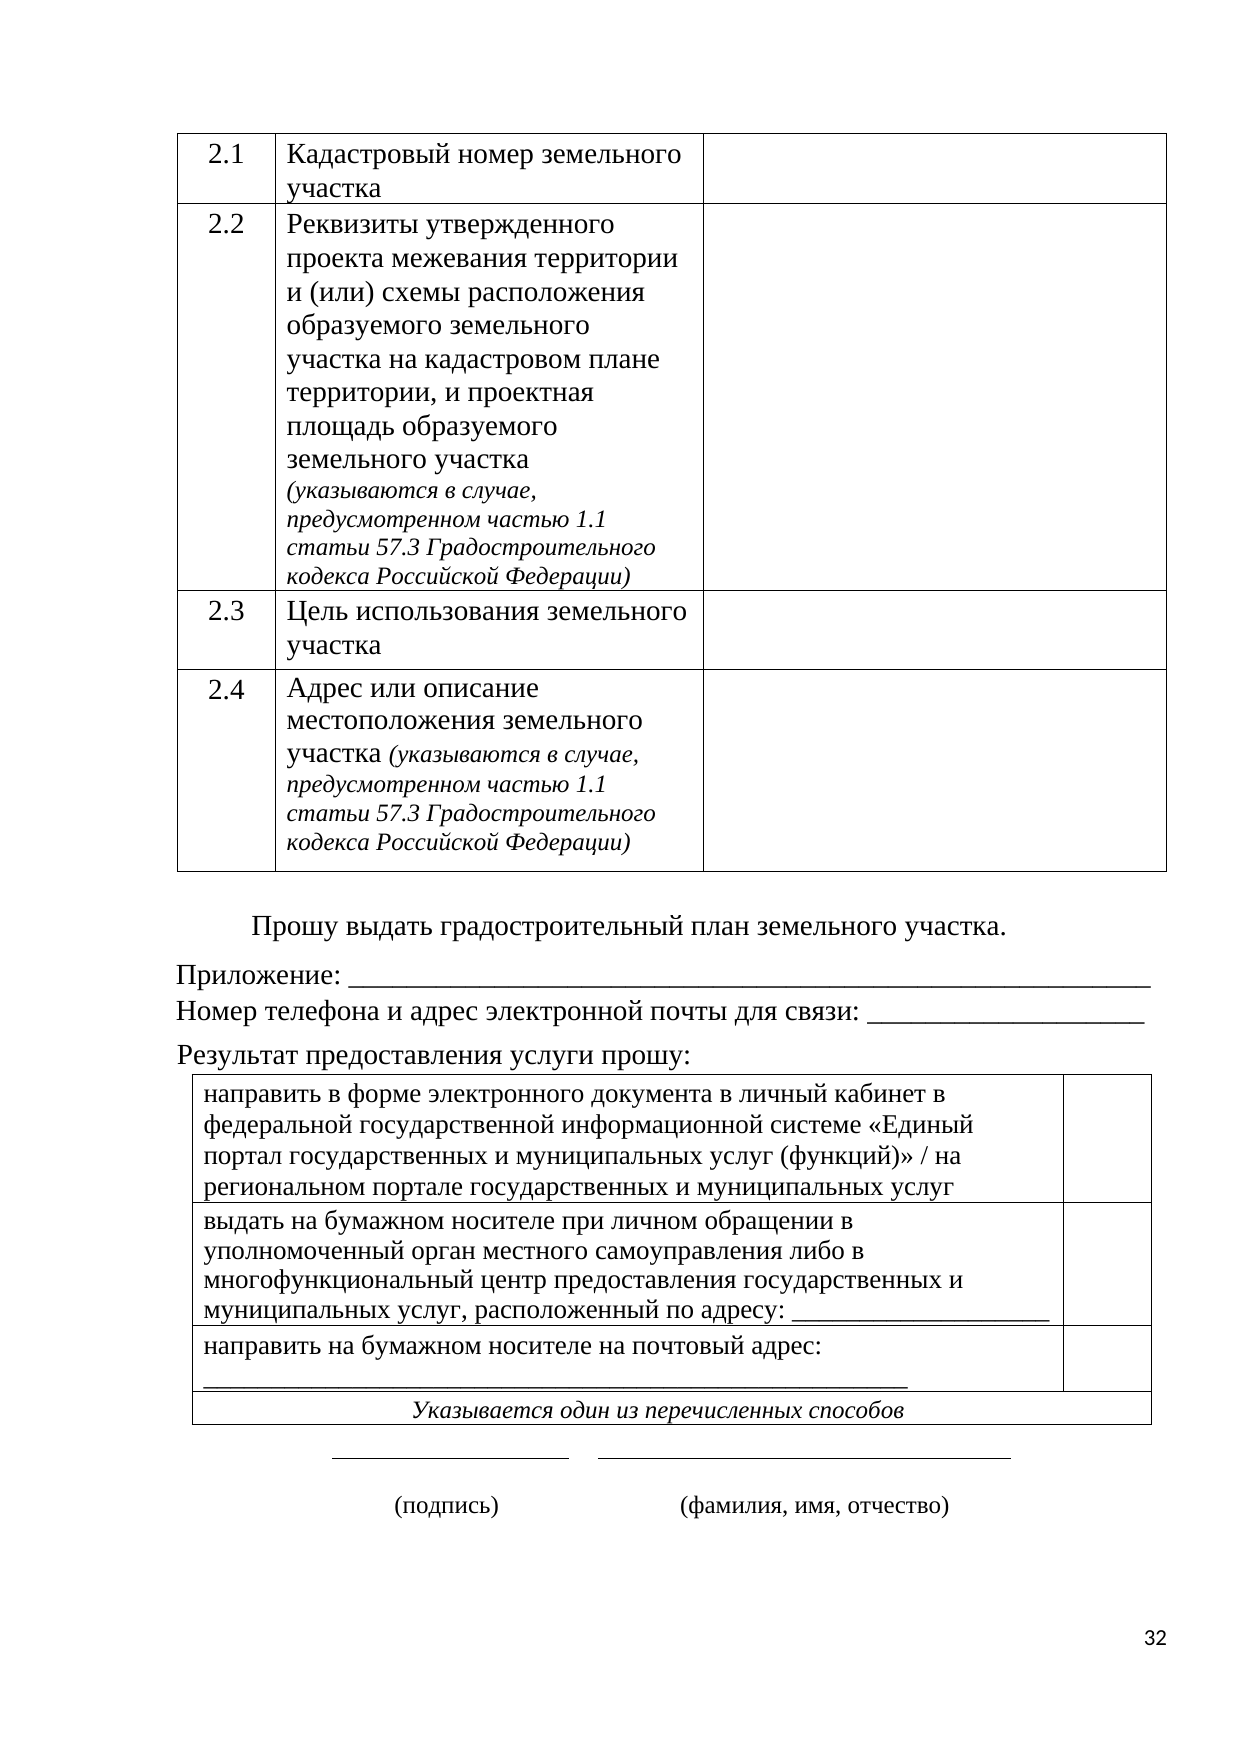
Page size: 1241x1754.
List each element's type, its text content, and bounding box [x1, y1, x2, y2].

text (подпись) (фамилия, имя, отчество) [177, 1490, 1167, 1519]
table_cell [704, 204, 1166, 590]
table_header [704, 134, 1166, 203]
table_cell Реквизиты утвержденного проекта межевания территории и (или) схемы расположения образуемого земельного участка на кадастровом плане территории, и проектная площадь образуемого земельного участка (указываются в случае, предусмотренном частью 1.1 статьи 57.3 Градостроительного кодекса Российской Федерации) [276, 204, 703, 590]
table_header [1064, 1075, 1151, 1202]
table_cell [704, 670, 1166, 871]
text Номер телефона и адрес электронной почты для связи: ___________________ [176, 993, 1167, 1027]
table_cell 2.3 [178, 591, 275, 669]
table_cell Цель использования земельного участка [276, 591, 703, 669]
table_cell Адрес или описание местоположения земельного участка (указываются в случае, предусмотренном частью 1.1 статьи 57.3 Градостроительного кодекса Российской Федерации) [276, 670, 703, 871]
table_header направить в форме электронного документа в личный кабинет в федеральной государственной информационной системе «Единый портал государственных и муниципальных услуг (функций)» / на региональном портале государственных и муниципальных услуг [193, 1075, 1063, 1202]
table_cell [704, 591, 1166, 669]
table_cell Указывается один из перечисленных способов [193, 1392, 1151, 1424]
table_cell [1064, 1326, 1151, 1391]
text Результат предоставления услуги прошу: [177, 1037, 1167, 1071]
table_cell [1064, 1203, 1151, 1325]
table_header Кадастровый номер земельного участка [276, 134, 703, 203]
table_cell 2.2 [178, 204, 275, 590]
table_cell 2.4 [178, 670, 275, 871]
text Приложение: _______________________________________________________ [176, 957, 1167, 991]
text Прошу выдать градостроительный план земельного участка. [251, 908, 1167, 941]
table_cell выдать на бумажном носителе при личном обращении в уполномоченный орган местного самоуправления либо в многофункциональный центр предоставления государственных и муниципальных услуг, расположенный по адресу: ___________________ [193, 1203, 1063, 1325]
table_header 2.1 [178, 134, 275, 203]
table_cell направить на бумажном носителе на почтовый адрес: ____________________________________________________ [193, 1326, 1063, 1391]
